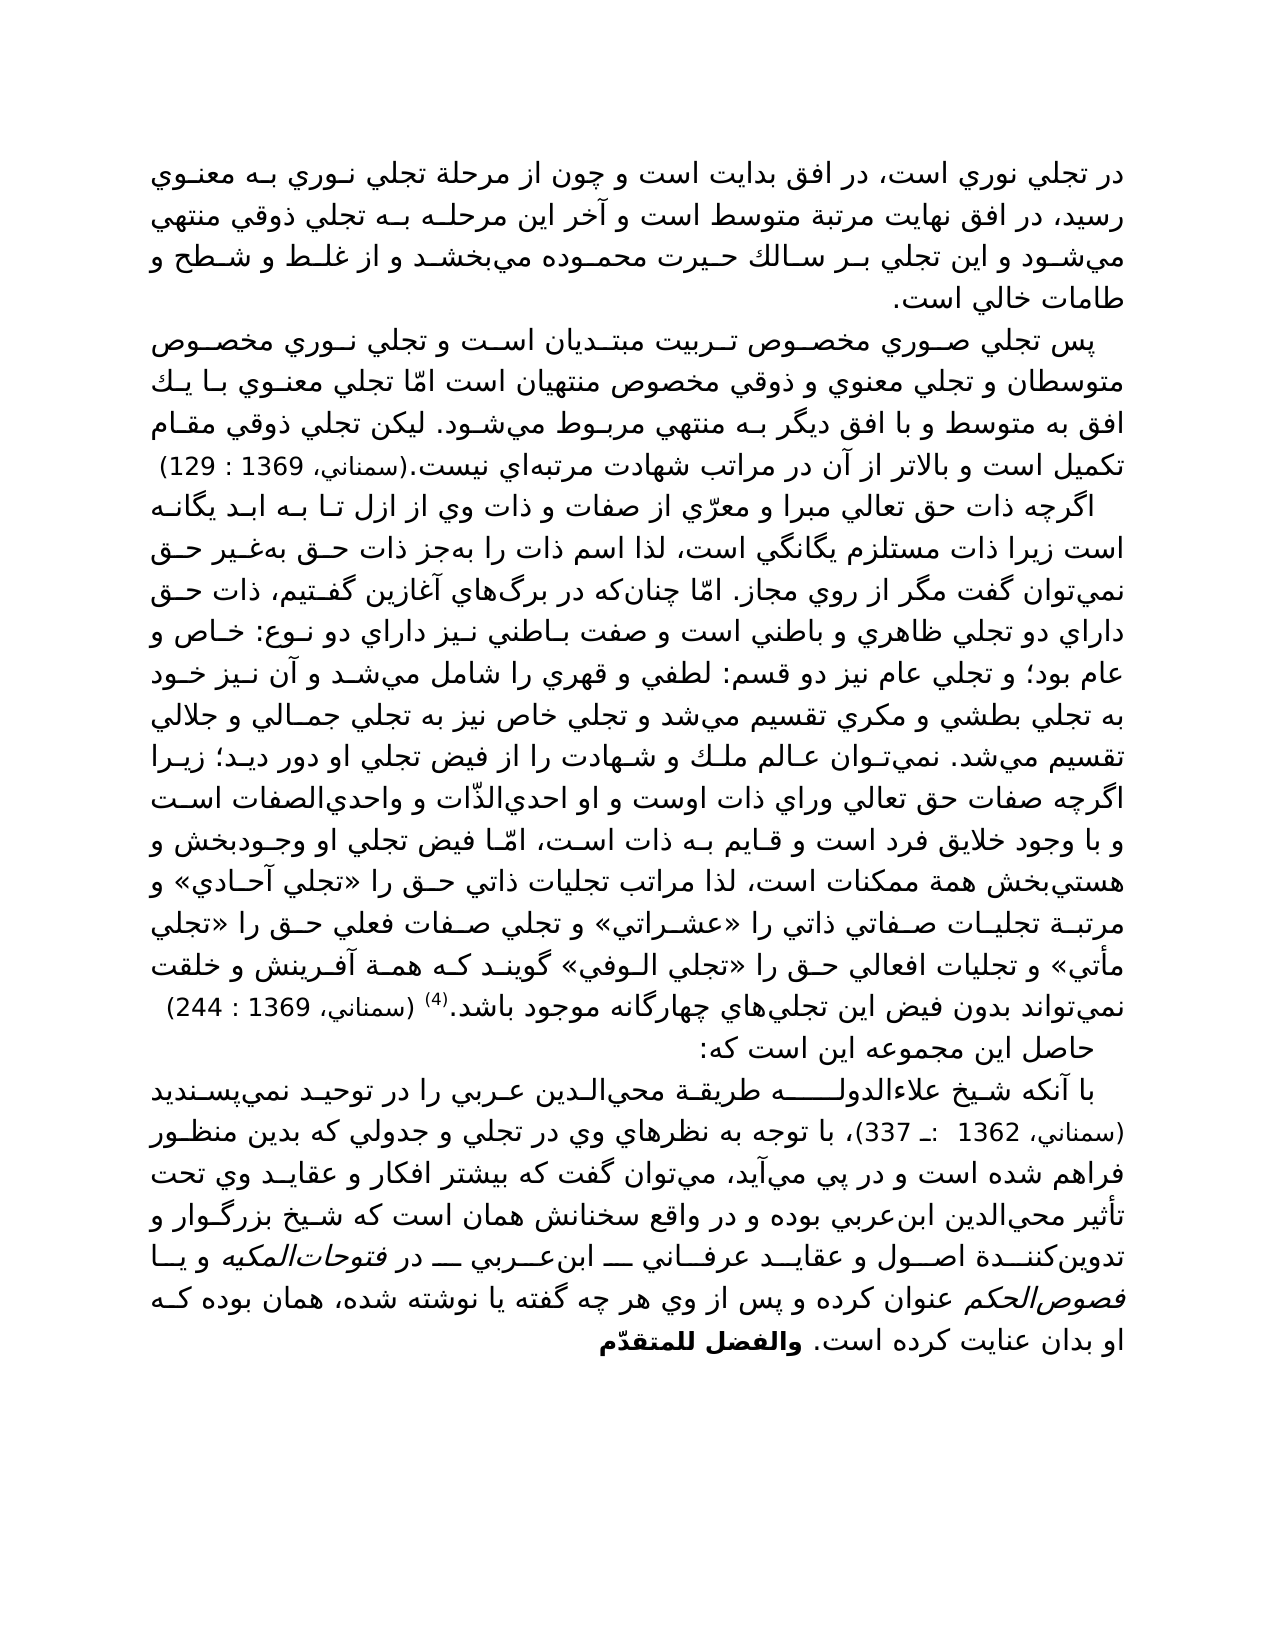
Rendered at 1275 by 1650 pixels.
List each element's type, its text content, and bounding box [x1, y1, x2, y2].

text با آنكه شيخ علاءالدولـــــه طريقة محي‌الدين عربي را در توحيد نمي‌پسنديد (سمناني، 1362 : 337)، با توجه به نظرهاي وي در تجلي و جدولي كه بدين منظور فراهم شده است و در پي مي‌آيد، مي‌توان گفت كه بيشتر افكار و عقايد وي تحت تأثير محي‌الدين ابن‌عربي بوده و در واقع سخنانش همان است كه شيخ بزرگوار و تدوين‌كنندة اصول و عقايد عرفاني ـ ابن‌عربي ـ در فتوحات‌المكيه و يا فصوص‌الحكم عنوان كرده و پس از وي هر چه گفته يا نوشته شده، همان بوده كه او بدان عنايت كرده است. والفضل للمتقدّم [150, 1067, 1125, 1358]
text اگرچه ذات حق تعالي مبرا و معرّي از صفات و ذات وي از ازل تا به ابد يگانه است زيرا ذات مستلزم يگانگي است، لذا اسم ذات را به‌‌جز ذات حق به‌غير حق نمي‌توان گفت مگر از روي مجاز. امّا چنان‌كه در برگ‌هاي آغازين گفتيم، ذات حق داراي دو تجلي ظاهري و باطني است و صفت باطني نيز داراي دو نوع: ‌خاص و عام بود؛ و تجلي عام نيز دو قسم: لطفي و قهري را شامل مي‌شد و آن نيز خود به تجلي بطشي و مكري تقسيم مي‌شد و تجلي خاص نيز به تجلي جمالي و جلالي تقسيم مي‌شد. نمي‌توان عالم ملك و شهادت را از فيض تجلي او دور ديد؛‌ زيرا اگرچه صفات حق تعالي وراي ذات اوست و او احدي‌الذّات و واحدي‌الصفات است و با وجود خلايق فرد است و قايم به ذات است، امّا فيض تجلي او وجودبخش و هستي‌بخش همة ممكنات است، لذا مراتب تجليات ذاتي حق را «تجلي آحادي» و مرتبة تجليات صفاتي ذاتي را «عشراتي» و تجلي صفات فعلي حق را «تجلي مأتي» و تجليات افعالي حق را «تجلي الوفي» گويند كه همة آفرينش و خلقت نمي‌تواند بدون فيض اين تجلي‌هاي چهارگانه موجود باشد.(4) (سمناني، 1369 : 244) [150, 483, 1125, 1025]
text حاصل اين مجموعه اين است كه: [150, 1025, 1125, 1067]
text پس تجلي صوري مخصوص تربيت مبتديان است و تجلي نوري مخصوص متوسطان و تجلي معنوي و ذوقي مخصوص منتهيان است امّا تجلي معنوي با يك افق به متوسط و با افق ديگر به منتهي مربوط مي‌شود. ليكن تجلي ذوقي مقام تكميل است و بالاتر از آن در مراتب شهادت مرتبه‌اي نيست.(سمناني، 1369 : 129) [150, 317, 1125, 483]
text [150, 150, 1125, 317]
